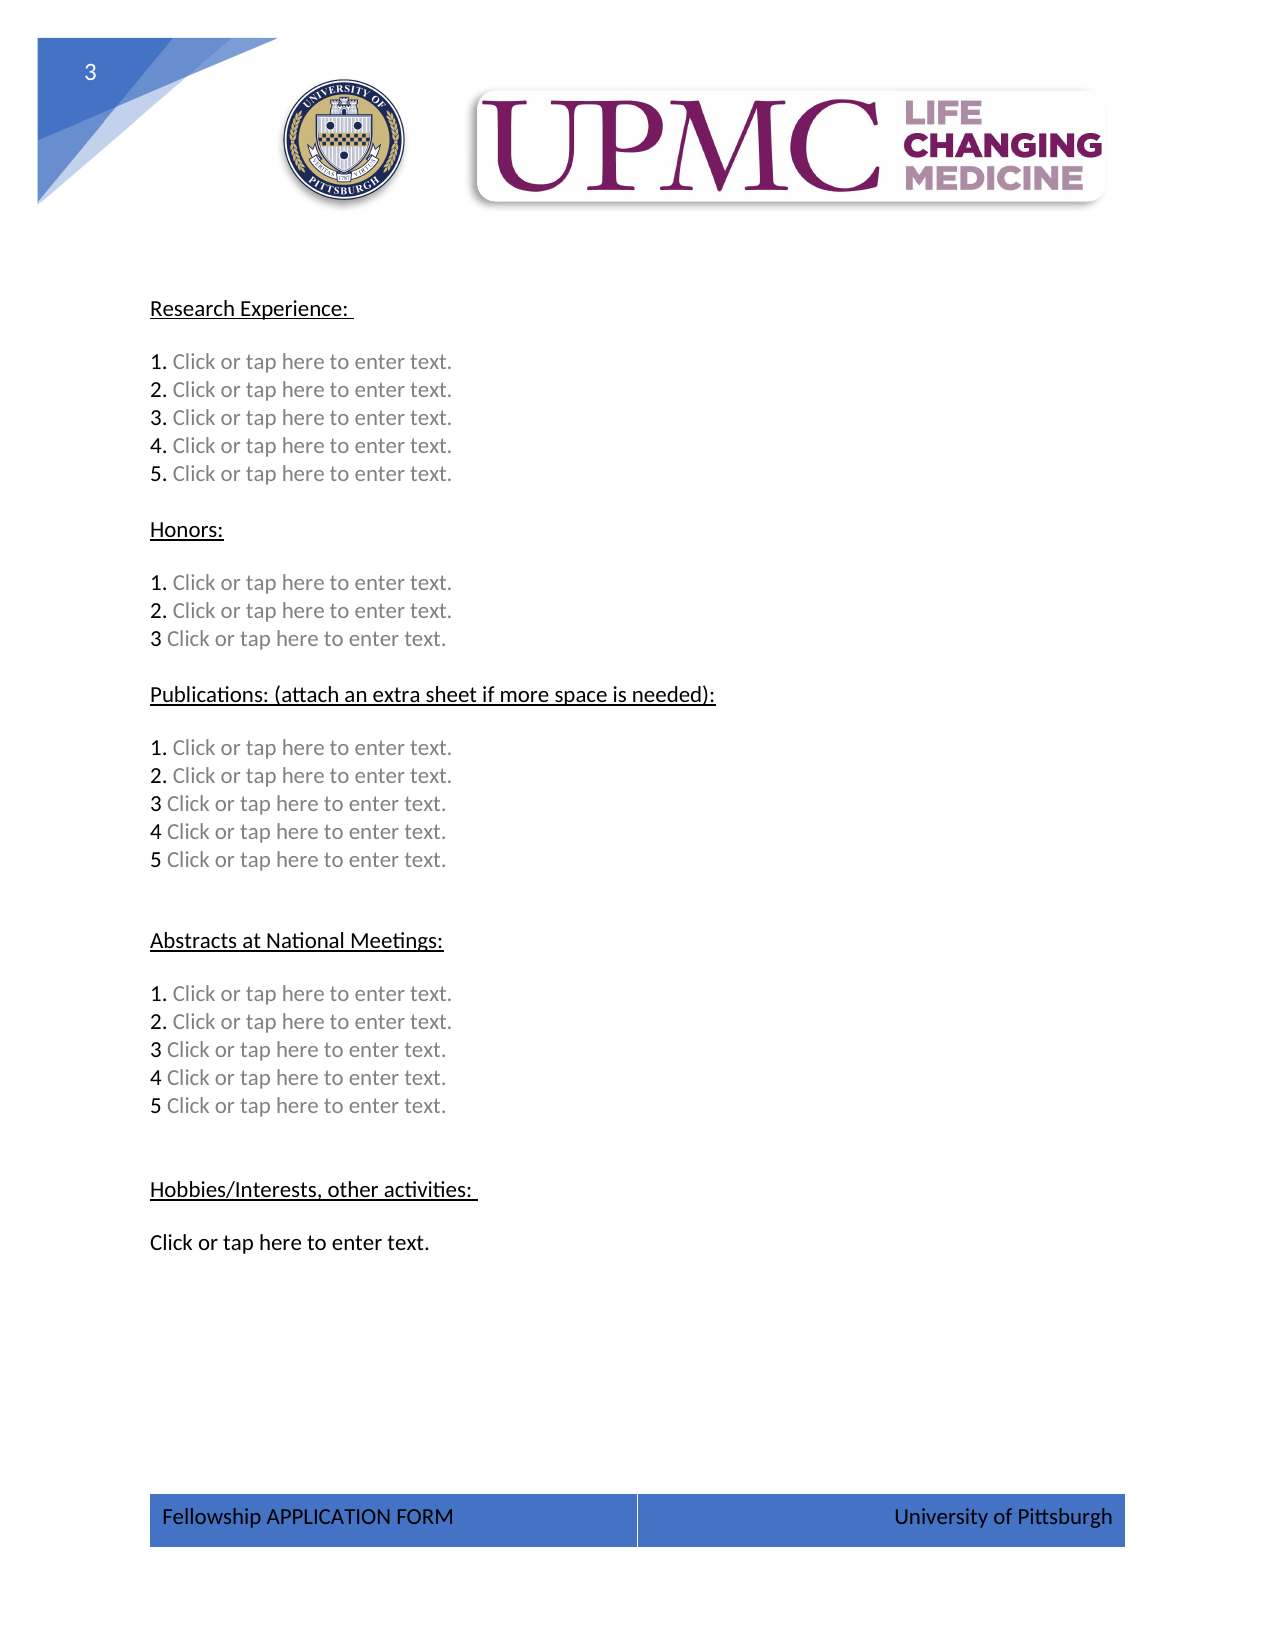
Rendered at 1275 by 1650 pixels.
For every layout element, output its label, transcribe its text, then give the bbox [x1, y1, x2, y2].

text 3 [150, 624, 1125, 652]
text 2. [150, 761, 1125, 789]
text 3 [150, 1035, 1125, 1063]
text 1. [150, 979, 1125, 1007]
text 2. [150, 1007, 1125, 1035]
text 4 [150, 817, 1125, 845]
text 1. [150, 733, 1125, 761]
picture [283, 78, 405, 201]
text 5 [150, 845, 1125, 873]
text Abstracts at National Meetings: [150, 926, 1125, 954]
text 4. [150, 431, 1125, 459]
text 2. [150, 596, 1125, 624]
text 5 [150, 1091, 1125, 1119]
text 3. [150, 403, 1125, 431]
text 1. [150, 347, 1125, 375]
text Research Experience: [150, 294, 1125, 322]
text Publications: (attach an extra sheet if more space is needed): [150, 680, 1125, 708]
picture [37, 37, 279, 206]
text 1. [150, 568, 1125, 596]
text 5. [150, 459, 1125, 487]
text 4 [150, 1063, 1125, 1091]
text 2. [150, 375, 1125, 403]
text Hobbies/Interests, other activities: [150, 1175, 1125, 1203]
picture [477, 90, 1107, 202]
text 3 [150, 789, 1125, 817]
text Honors: [150, 515, 1125, 543]
